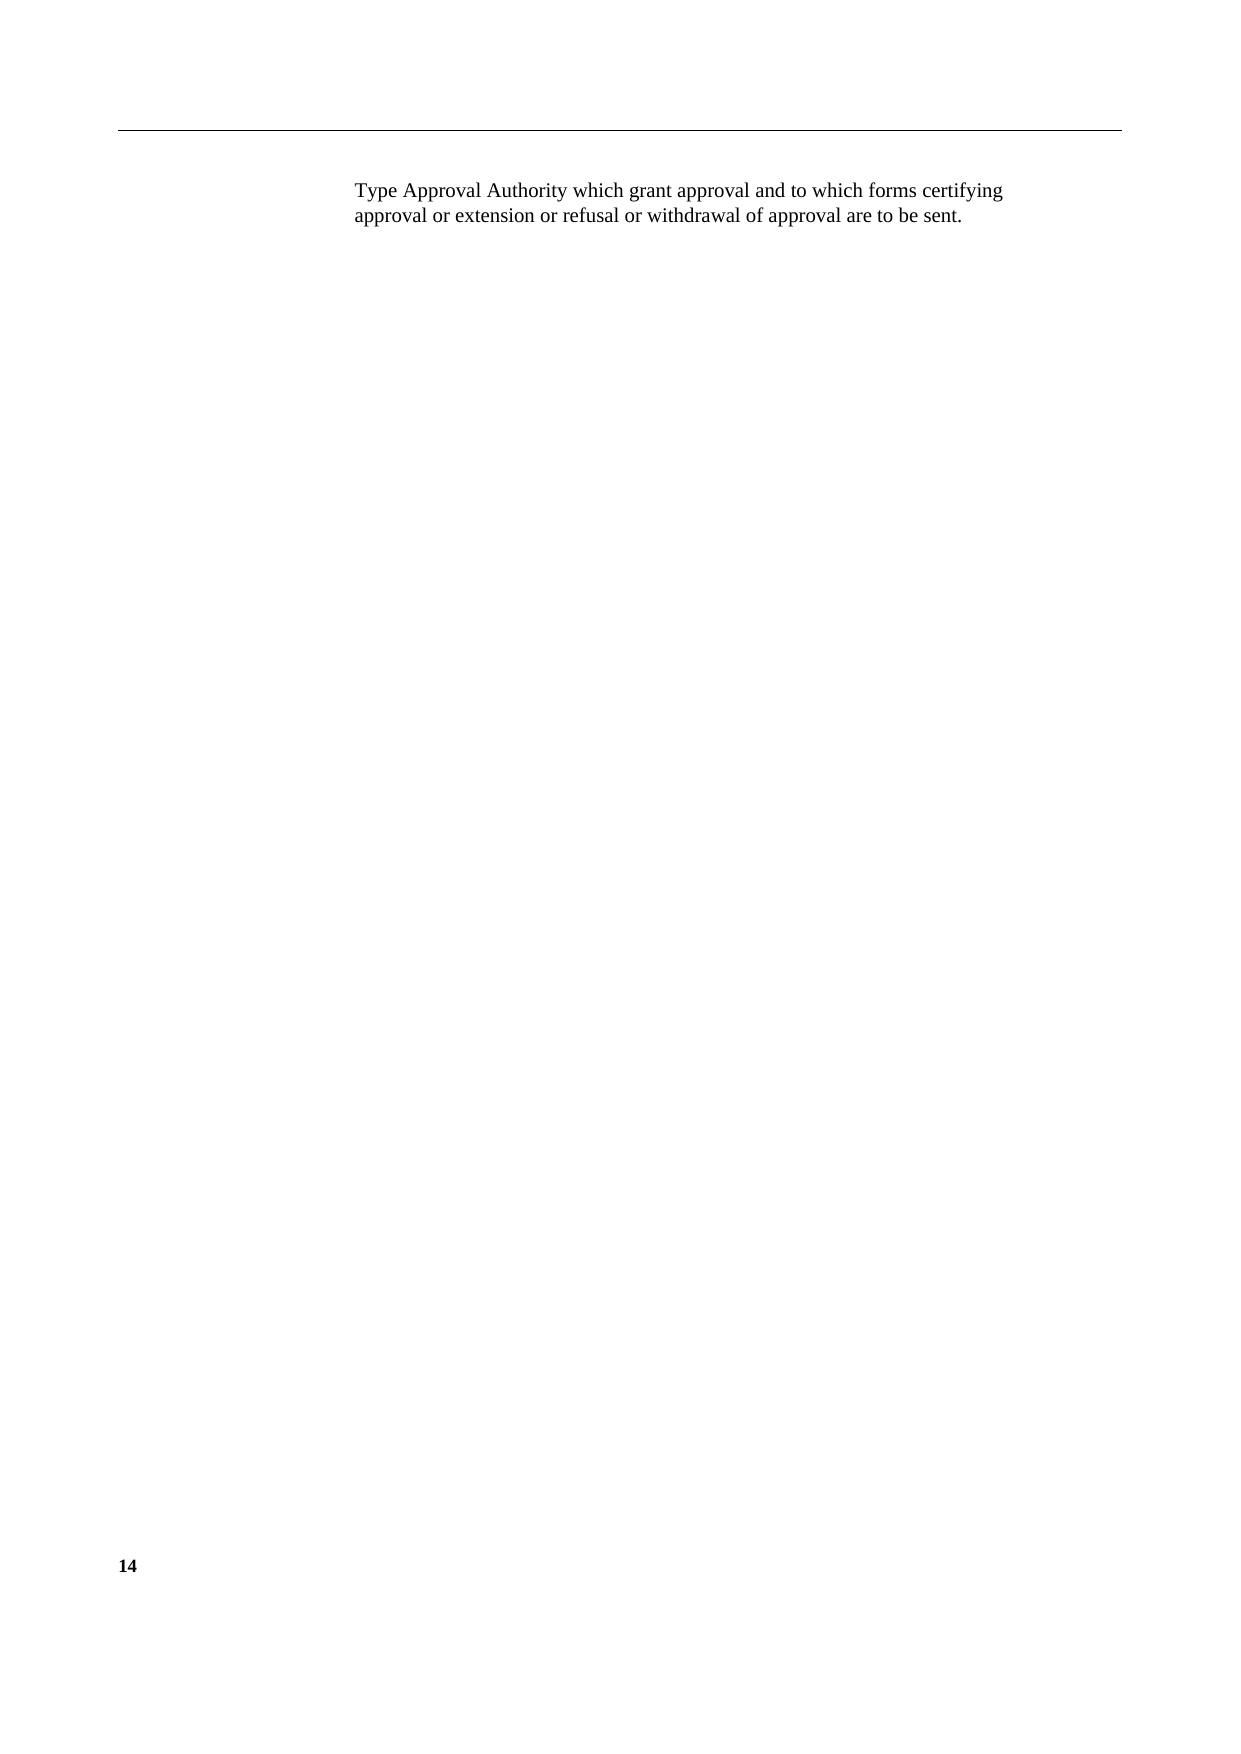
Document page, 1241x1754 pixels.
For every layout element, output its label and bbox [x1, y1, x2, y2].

text [236, 177, 1004, 227]
